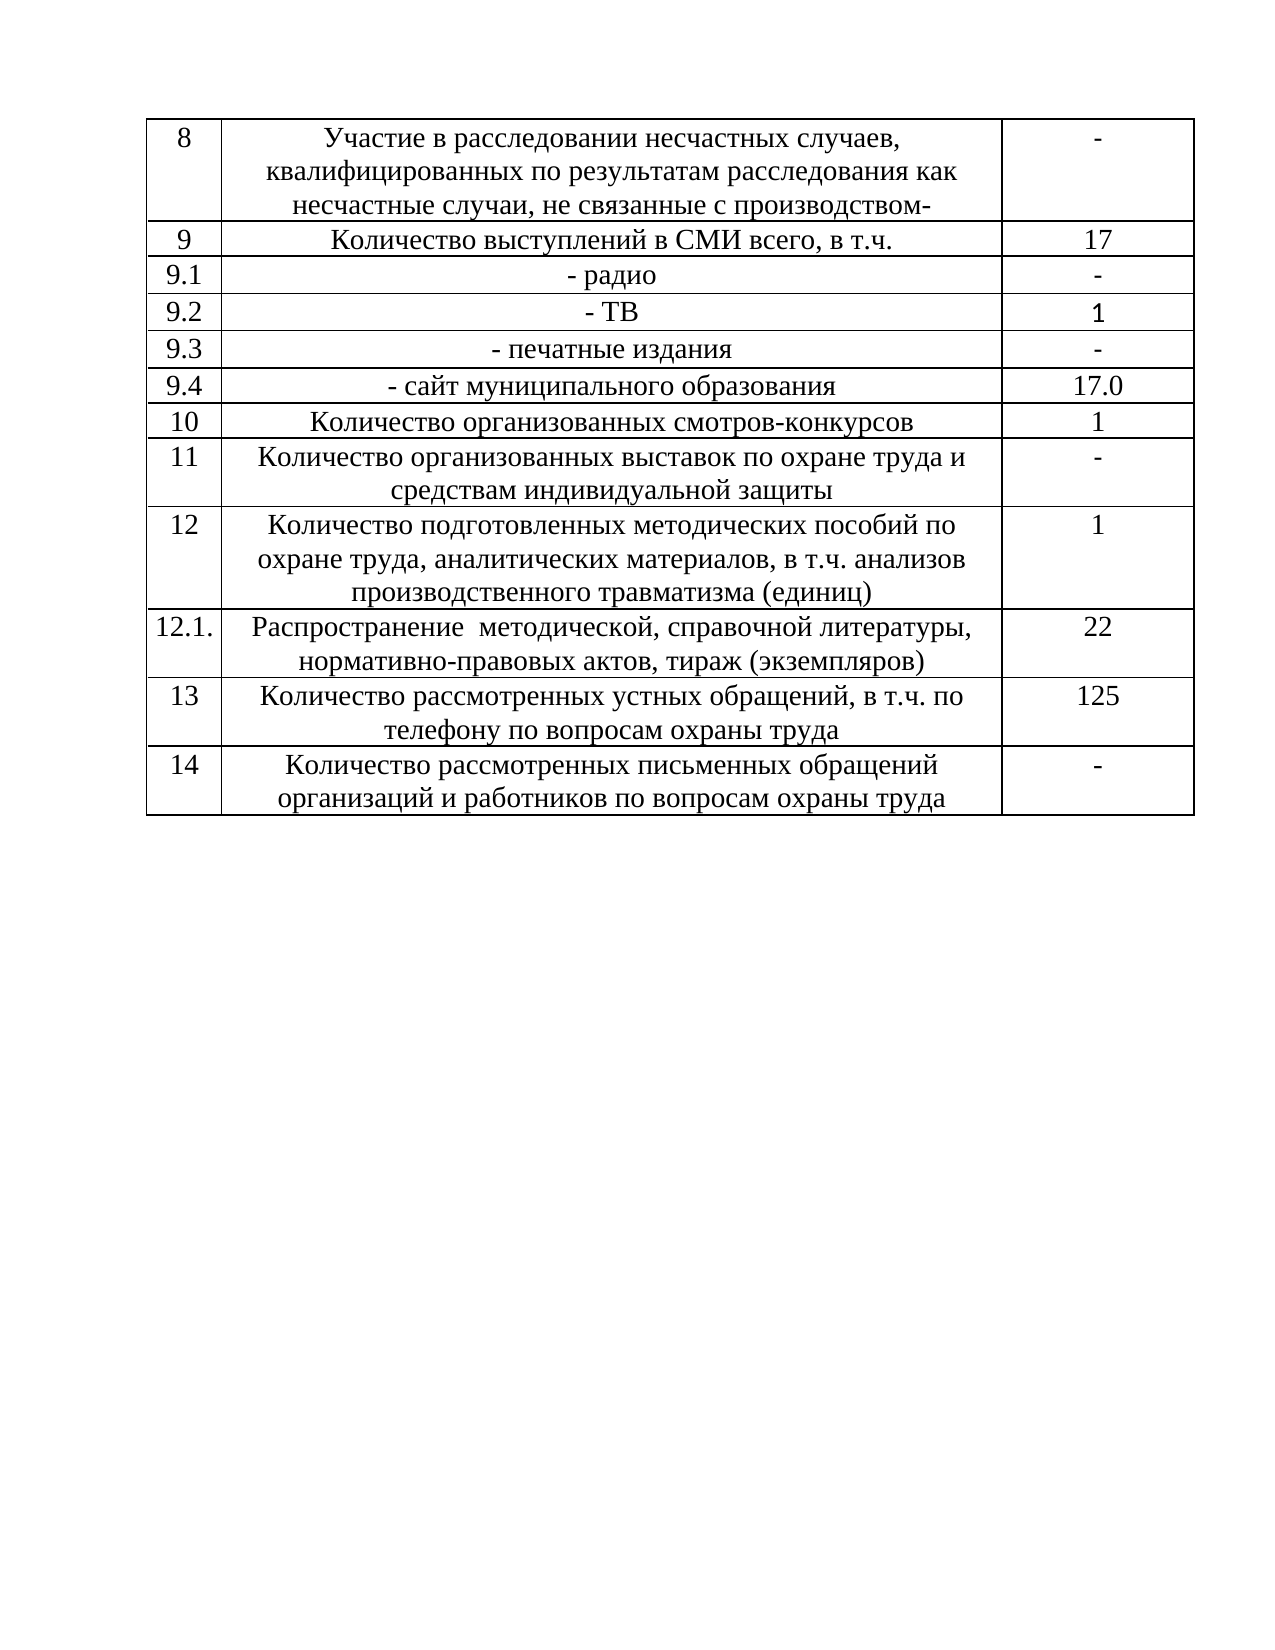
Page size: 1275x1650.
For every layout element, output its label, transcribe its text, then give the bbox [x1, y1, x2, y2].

table_cell Количество выступлений в СМИ всего, в т.ч. [222, 222, 1001, 255]
table_cell 9.4 [147, 368, 221, 402]
table_cell 9.1 [147, 256, 221, 293]
table_cell 17 [1003, 222, 1193, 255]
table_cell 17.0 [1003, 369, 1193, 402]
table_cell 1 [1003, 507, 1193, 608]
table_cell 12.1. [147, 609, 221, 677]
table_cell - радио [222, 257, 1001, 293]
table_cell 22 [1003, 610, 1193, 677]
table_cell 10 [147, 403, 221, 437]
table_cell 1 [1003, 294, 1193, 330]
table_cell 13 [147, 678, 221, 745]
table_cell Количество рассмотренных устных обращений, в т.ч. по телефону по вопросам охраны труда [222, 678, 1001, 745]
table_cell Участие в расследовании несчастных случаев, квалифицированных по результатам расследования как несчастные случаи, не связанные с производством- [222, 120, 1001, 220]
table_cell 8 [147, 120, 221, 220]
table_cell 125 [1003, 678, 1193, 745]
table_cell - печатные издания [222, 331, 1001, 367]
table_cell Количество организованных выставок по охране труда и средствам индивидуальной защиты [222, 439, 1001, 506]
table_cell Количество рассмотренных письменных обращений организаций и работников по вопросам охраны труда [222, 747, 1001, 814]
table_cell 11 [147, 438, 221, 506]
table_cell - [1003, 257, 1193, 293]
table_cell 1 [1003, 404, 1193, 437]
table_cell - [1003, 120, 1193, 220]
table_cell - сайт муниципального образования [222, 369, 1001, 402]
table_cell 9 [147, 221, 221, 255]
table_cell Распространение методической, справочной литературы, нормативно-правовых актов, тираж (экземпляров) [222, 610, 1001, 677]
table_cell 9.2 [147, 294, 221, 330]
table_cell Количество подготовленных методических пособий по охране труда, аналитических материалов, в т.ч. анализов производственного травматизма (единиц) [222, 507, 1001, 608]
table_cell - [1003, 331, 1193, 367]
table_cell 14 [147, 746, 221, 814]
table_cell Количество организованных смотров-конкурсов [222, 404, 1001, 437]
table_cell - [1003, 747, 1193, 814]
table_cell 9.3 [147, 331, 221, 367]
table_cell - [1003, 439, 1193, 506]
table_cell 12 [147, 507, 221, 608]
table_cell - ТВ [222, 294, 1001, 330]
